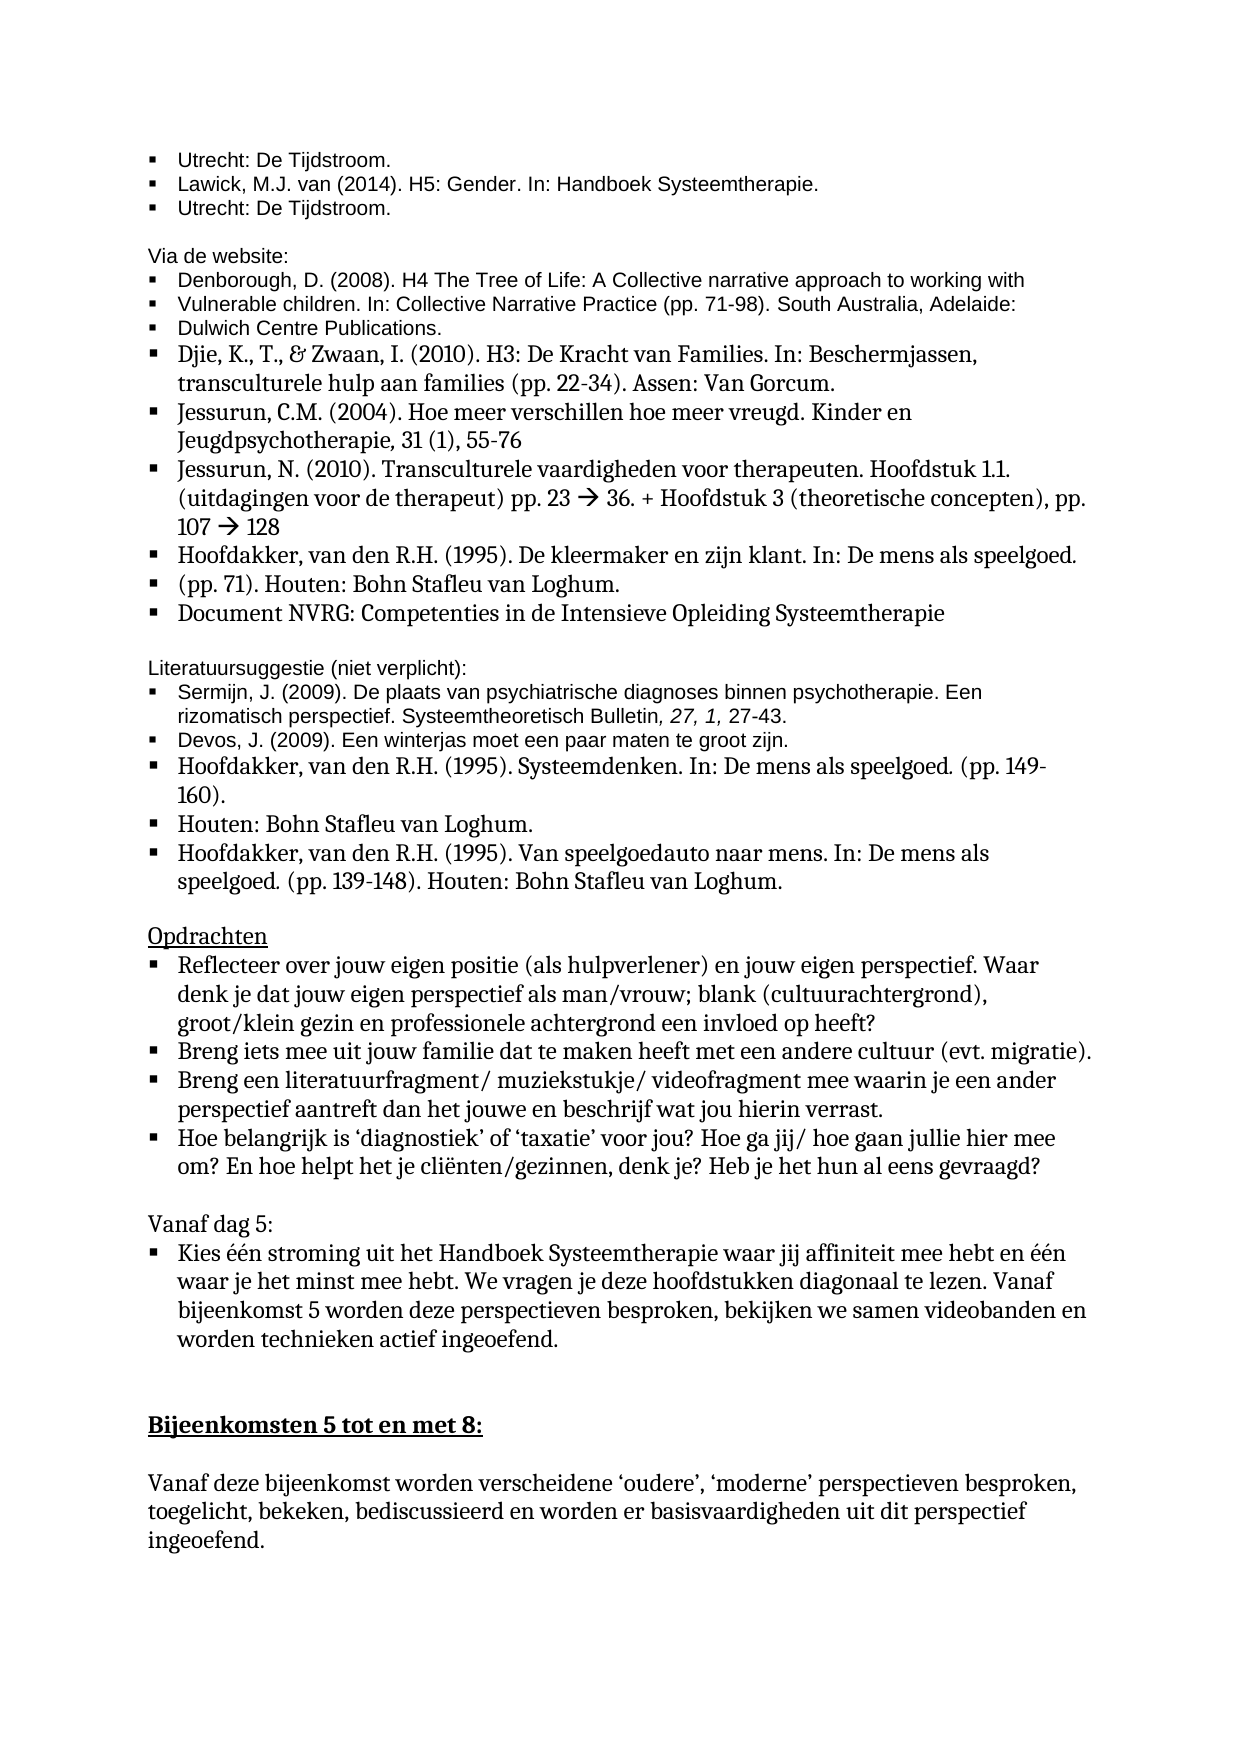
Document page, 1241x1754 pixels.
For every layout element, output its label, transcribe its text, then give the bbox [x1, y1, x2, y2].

list Hoofdakker, van den R.H. (1995). Systeemdenken. In: De mens als speelgoed. (pp. 149-160). [148, 752, 1093, 810]
list Lawick, M.J. van (2014). H5: Gender. In: Handboek Systeemtherapie. [148, 172, 1093, 196]
list Vulnerable children. In: Collective Narrative Practice (pp. 71-98). South Australia, Adelaide: [148, 292, 1093, 316]
text Literatuursuggestie (niet verplicht): [148, 656, 1093, 680]
list Hoofdakker, van den R.H. (1995). De kleermaker en zijn klant. In: De mens als speelgoed. [148, 541, 1093, 570]
list Denborough, D. (2008). H4 The Tree of Life: A Collective narrative approach to working with [148, 268, 1093, 292]
list Hoofdakker, van den R.H. (1995). Van speelgoedauto naar mens. In: De mens als speelgoed. (pp. 139-148). Houten: Bohn Stafleu van Loghum. [148, 838, 1093, 896]
list Utrecht: De Tijdstroom. [148, 148, 1093, 172]
list (pp. 71). Houten: Bohn Stafleu van Loghum. [148, 570, 1093, 599]
text Bijeenkomsten 5 tot en met 8: [148, 1411, 1093, 1440]
text Vanaf deze bijeenkomst worden verscheidene ‘oudere’, ‘moderne’ perspectieven besproken, toegelicht, bekeken, bediscussieerd en worden er basisvaardigheden uit dit perspectief ingeoefend. [148, 1468, 1093, 1555]
list Dulwich Centre Publications. [148, 316, 1093, 340]
list Breng een literatuurfragment/ muziekstukje/ videofragment mee waarin je een ander perspectief aantreft dan het jouwe en beschrijf wat jou hierin verrast. [148, 1066, 1093, 1123]
list Devos, J. (2009). Een winterjas moet een paar maten te groot zijn. [148, 728, 1093, 752]
list Djie, K., T., & Zwaan, I. (2010). H3: De Kracht van Families. In: Beschermjassen, transculturele hulp aan families (pp. 22-34). Assen: Van Gorcum. [148, 340, 1093, 397]
text Opdrachten [148, 922, 1093, 951]
list Reflecteer over jouw eigen positie (als hulpverlener) en jouw eigen perspectief. Waar denk je dat jouw eigen perspectief als man/vrouw; blank (cultuurachtergrond), groot/klein gezin en professionele achtergrond een invloed op heeft? [148, 951, 1093, 1037]
list Houten: Bohn Stafleu van Loghum. [148, 810, 1093, 838]
list Kies één stroming uit het Handboek Systeemtherapie waar jij affiniteit mee hebt en één waar je het minst mee hebt. We vragen je deze hoofdstukken diagonaal te lezen. Vanaf bijeenkomst 5 worden deze perspectieven besproken, bekijken we samen videobanden en worden technieken actief ingeoefend. [148, 1238, 1093, 1353]
list Document NVRG: Competenties in de Intensieve Opleiding Systeemtherapie [148, 599, 1093, 627]
list Breng iets mee uit jouw familie dat te maken heeft met een andere cultuur (evt. migratie). [148, 1037, 1093, 1066]
list Utrecht: De Tijdstroom. [148, 196, 1093, 220]
list Hoe belangrijk is ‘diagnostiek’ of ‘taxatie’ voor jou? Hoe ga jij/ hoe gaan jullie hier mee om? En hoe helpt het je cliënten/gezinnen, denk je? Heb je het hun al eens gevraagd? [148, 1123, 1093, 1181]
text Via de website: [148, 244, 1093, 268]
text Vanaf dag 5: [148, 1210, 1093, 1238]
list Jessurun, N. (2010). Transculturele vaardigheden voor therapeuten. Hoofdstuk 1.1. (uitdagingen voor de therapeut) pp. 23 36. + Hoofdstuk 3 (theoretische concepten), pp. 107 128 [148, 455, 1093, 541]
list Sermijn, J. (2009). De plaats van psychiatrische diagnoses binnen psychotherapie. Een rizomatisch perspectief. Systeemtheoretisch Bulletin, 27, 1, 27-43. [148, 680, 1093, 728]
list Jessurun, C.M. (2004). Hoe meer verschillen hoe meer vreugd. Kinder en Jeugdpsychotherapie, 31 (1), 55-76 [148, 397, 1093, 455]
